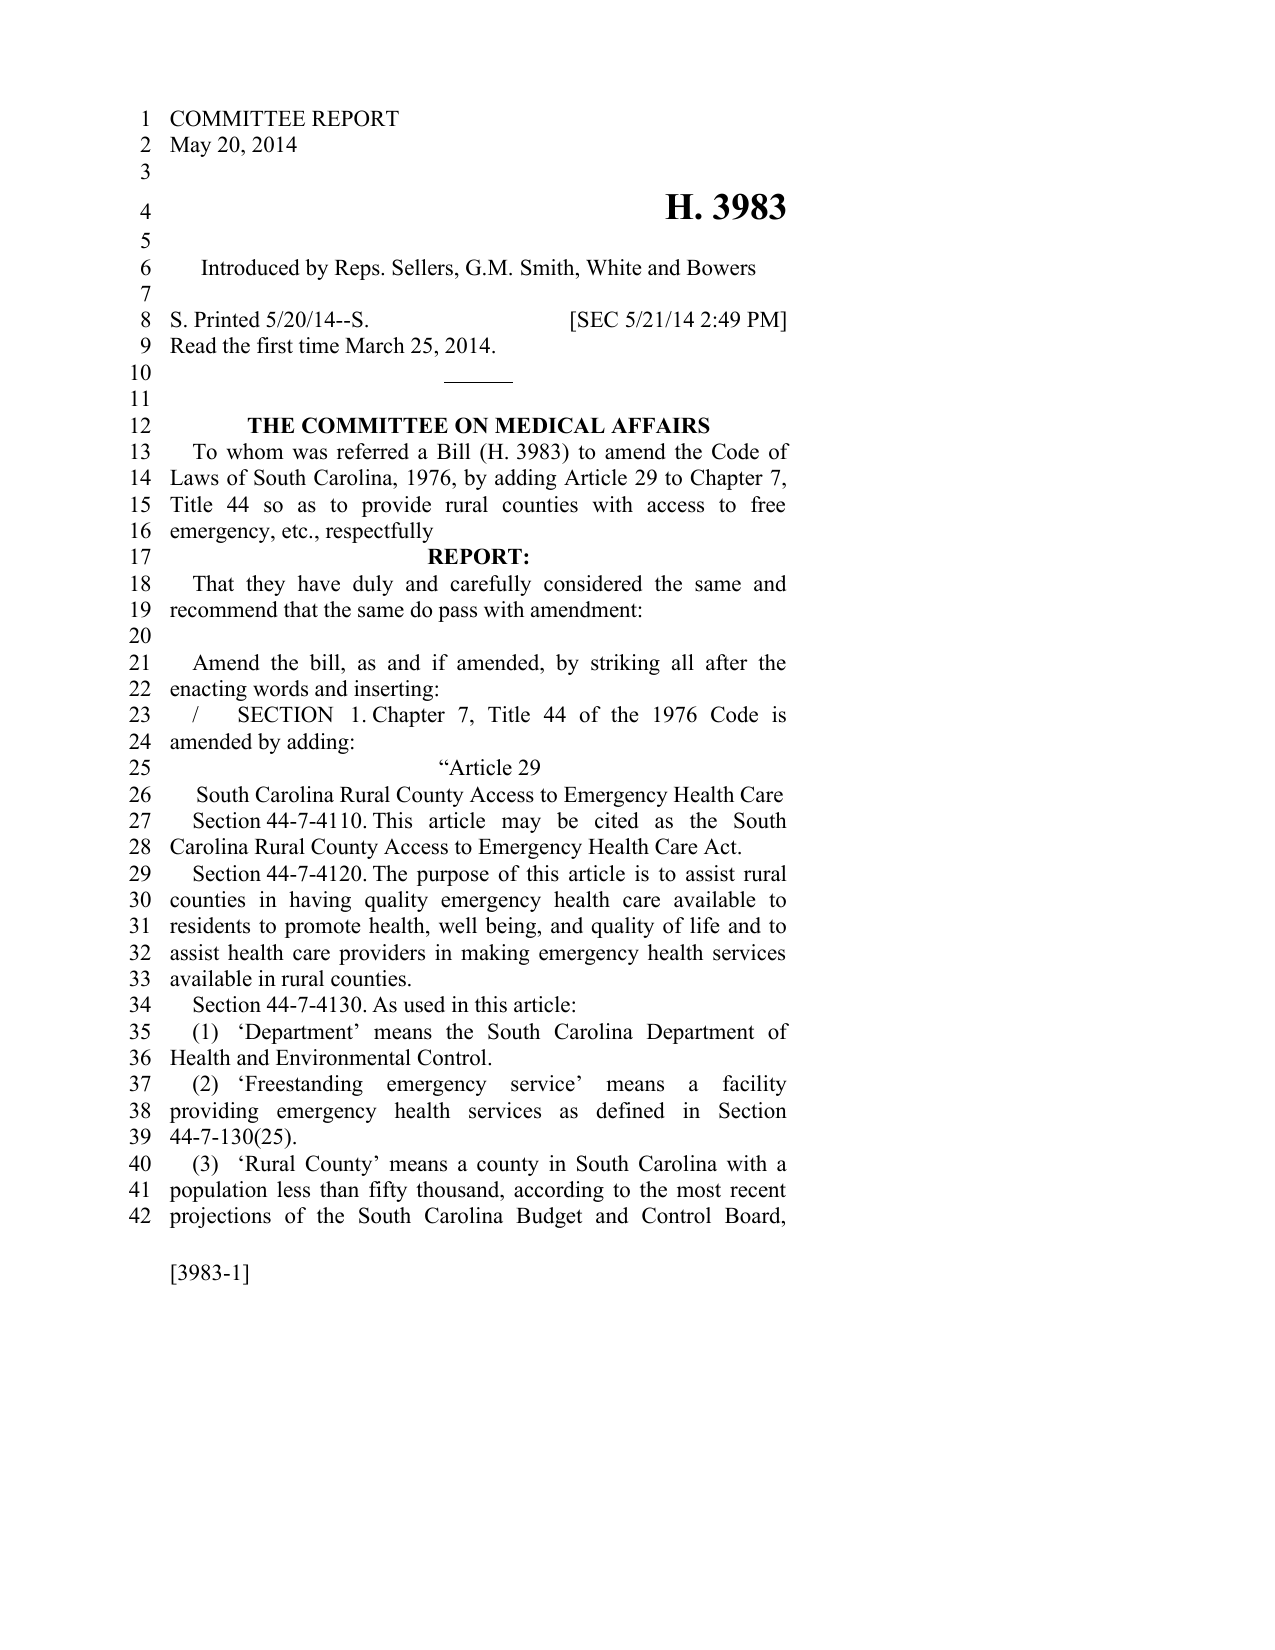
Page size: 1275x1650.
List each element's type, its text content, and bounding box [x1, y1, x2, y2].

text “Article 29 [169, 754, 787, 781]
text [169, 1149, 787, 1229]
text South Carolina Rural County Access to Emergency Health Care [169, 781, 787, 807]
text May 20, 2014 [169, 131, 787, 158]
text To whom was referred a Bill (H. 3983) to amend the Code of Laws of South Carolina, 1976, by adding Article 29 to Chapter 7, Title 44 so as to provide rural counties with access to free emergency, etc., respectfully [169, 438, 787, 543]
text Section 44-7-4110. This article may be cited as the South Carolina Rural County Access to Emergency Health Care Act. [169, 807, 787, 860]
text / SECTION 1. Chapter 7, Title 44 of the 1976 Code is amended by adding: [169, 702, 787, 754]
text Section 44-7-4120. The purpose of this article is to assist rural counties in having quality emergency health care available to residents to promote health, well being, and quality of life and to assist health care providers in making emergency health services available in rural counties. [169, 860, 787, 991]
text H. 3983 [169, 184, 787, 227]
text Read the first time March 25, 2014. [169, 333, 787, 359]
text Introduced by Reps. Sellers, G.M. Smith, White and Bowers [169, 253, 787, 280]
text (1) ‘Department’ means the South Carolina Department of Health and Environmental Control. [169, 1018, 787, 1071]
text THE COMMITTEE ON MEDICAL AFFAIRS [169, 412, 787, 438]
text REPORT: [169, 543, 787, 570]
text S. Printed 5/20/14--S. [SEC 5/21/14 2:49 PM] [169, 306, 787, 333]
text That they have duly and carefully considered the same and recommend that the same do pass with amendment: [169, 570, 787, 622]
text Amend the bill, as and if amended, by striking all after the enacting words and inserting: [169, 649, 787, 702]
text COMMITTEE REPORT [169, 105, 787, 131]
text Section 44-7-4130. As used in this article: [169, 991, 787, 1018]
text (2) ‘Freestanding emergency service’ means a facility providing emergency health services as defined in Section 44-7-130(25). [169, 1071, 787, 1149]
